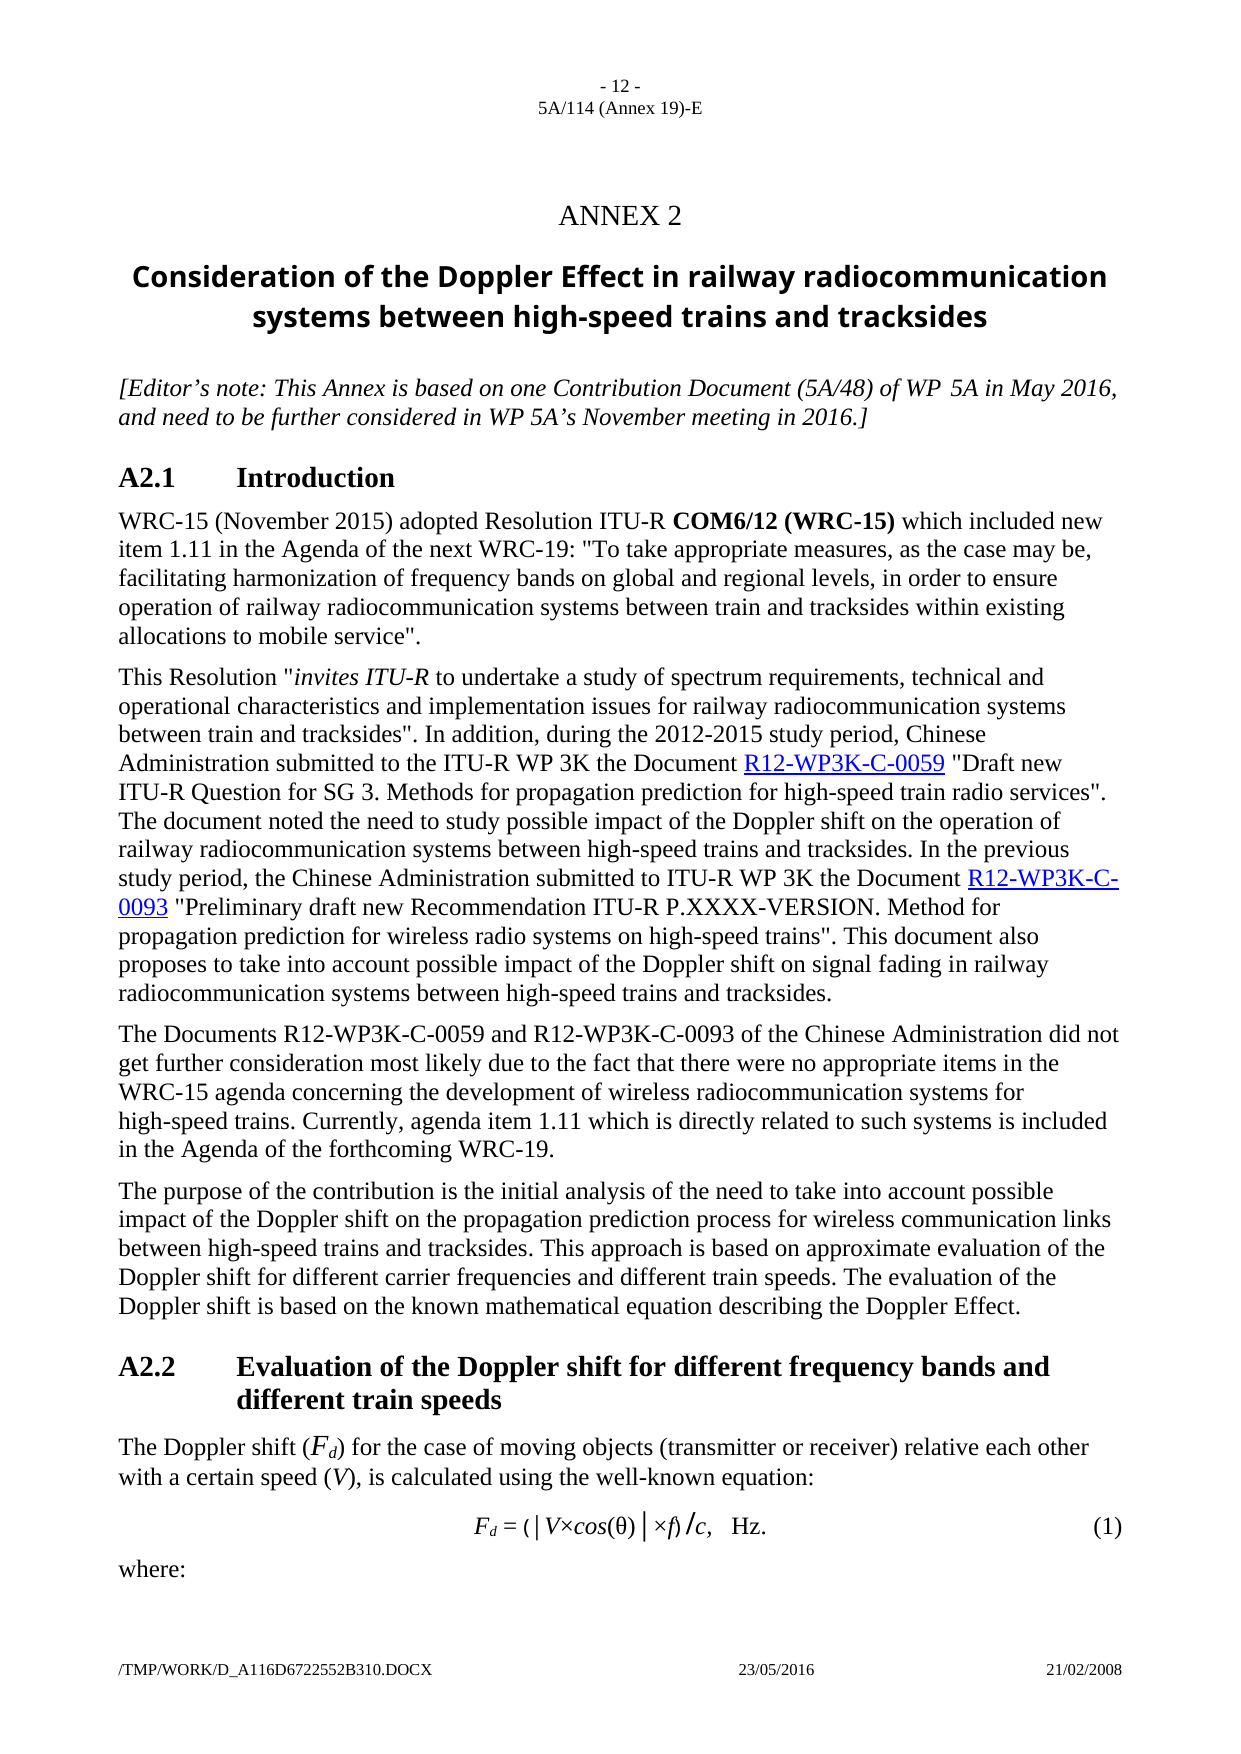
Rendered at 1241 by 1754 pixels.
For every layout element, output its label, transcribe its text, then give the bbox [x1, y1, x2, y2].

subtitle A2.1 Introduction [118, 460, 1122, 493]
text ANNEX 2 [118, 198, 1122, 231]
title [Editor’s note: This Annex is based on one Contribution Document (5A/48) of WP 5A in May 2016, and need to be further considered in WP 5A’s November meeting in 2016.] [118, 373, 1122, 431]
subtitle A2.2 Evaluation of the Doppler shift for different frequency bands and different train speeds [118, 1349, 1122, 1416]
text Fd = ﴾│V×cos(θ)│×f﴿ /c, Hz. (1) [118, 1503, 1122, 1541]
title Consideration of the Doppler Effect in railway radiocommunication systems between high-speed trains and tracksides [118, 256, 1122, 336]
text where: [118, 1554, 1122, 1583]
text The purpose of the contribution is the initial analysis of the need to take into account possible impact of the Doppler shift on the propagation prediction process for wireless communication links between high-speed trains and tracksides. This approach is based on approximate evaluation of the Doppler shift for different carrier frequencies and different train speeds. The evaluation of the Doppler shift is based on the known mathematical equation describing the Doppler Effect. [118, 1176, 1122, 1319]
text This Resolution "invites ITU-R to undertake a study of spectrum requirements, technical and operational characteristics and implementation issues for railway radiocommunication systems between train and tracksides". In addition, during the 2012-2015 study period, Chinese Administration submitted to the ITU-R WP 3K the Document R12-WP3K-C-0059 "Draft new ITU-R Question for SG 3. Methods for propagation prediction for high-speed train radio services". The document noted the need to study possible impact of the Doppler shift on the operation of railway radiocommunication systems between high-speed trains and tracksides. In the previous study period, the Chinese Administration submitted to ITU-R WP 3K the Document R12-WP3K-C-0093 "Preliminary draft new Recommendation ITU-R P.XXXX-VERSION. Method for propagation prediction for wireless radio systems on high-speed trains". This document also proposes to take into account possible impact of the Doppler shift on signal fading in railway radiocommunication systems between high-speed trains and tracksides. [118, 662, 1122, 1007]
text WRC-15 (November 2015) adopted Resolution ITU-R СОМ6/12 (WRC-15) which included new item 1.11 in the Agenda of the next WRC-19: "To take appropriate measures, as the case may be, facilitating harmonization of frequency bands on global and regional levels, in order to ensure operation of railway radiocommunication systems between train and tracksides within existing allocations to mobile service". [118, 506, 1122, 649]
text The Doppler shift (Fd) for the case of moving objects (transmitter or receiver) relative each other with a certain speed (V), is calculated using the well-known equation: [118, 1428, 1122, 1491]
text The Documents R12-WP3K-C-0059 and R12-WP3K-C-0093 of the Chinese Administration did not get further consideration most likely due to the fact that there were no appropriate items in the WRC-15 agenda concerning the development of wireless radiocommunication systems for high-speed trains. Currently, agenda item 1.11 which is directly related to such systems is included in the Agenda of the forthcoming WRC-19. [118, 1019, 1122, 1163]
